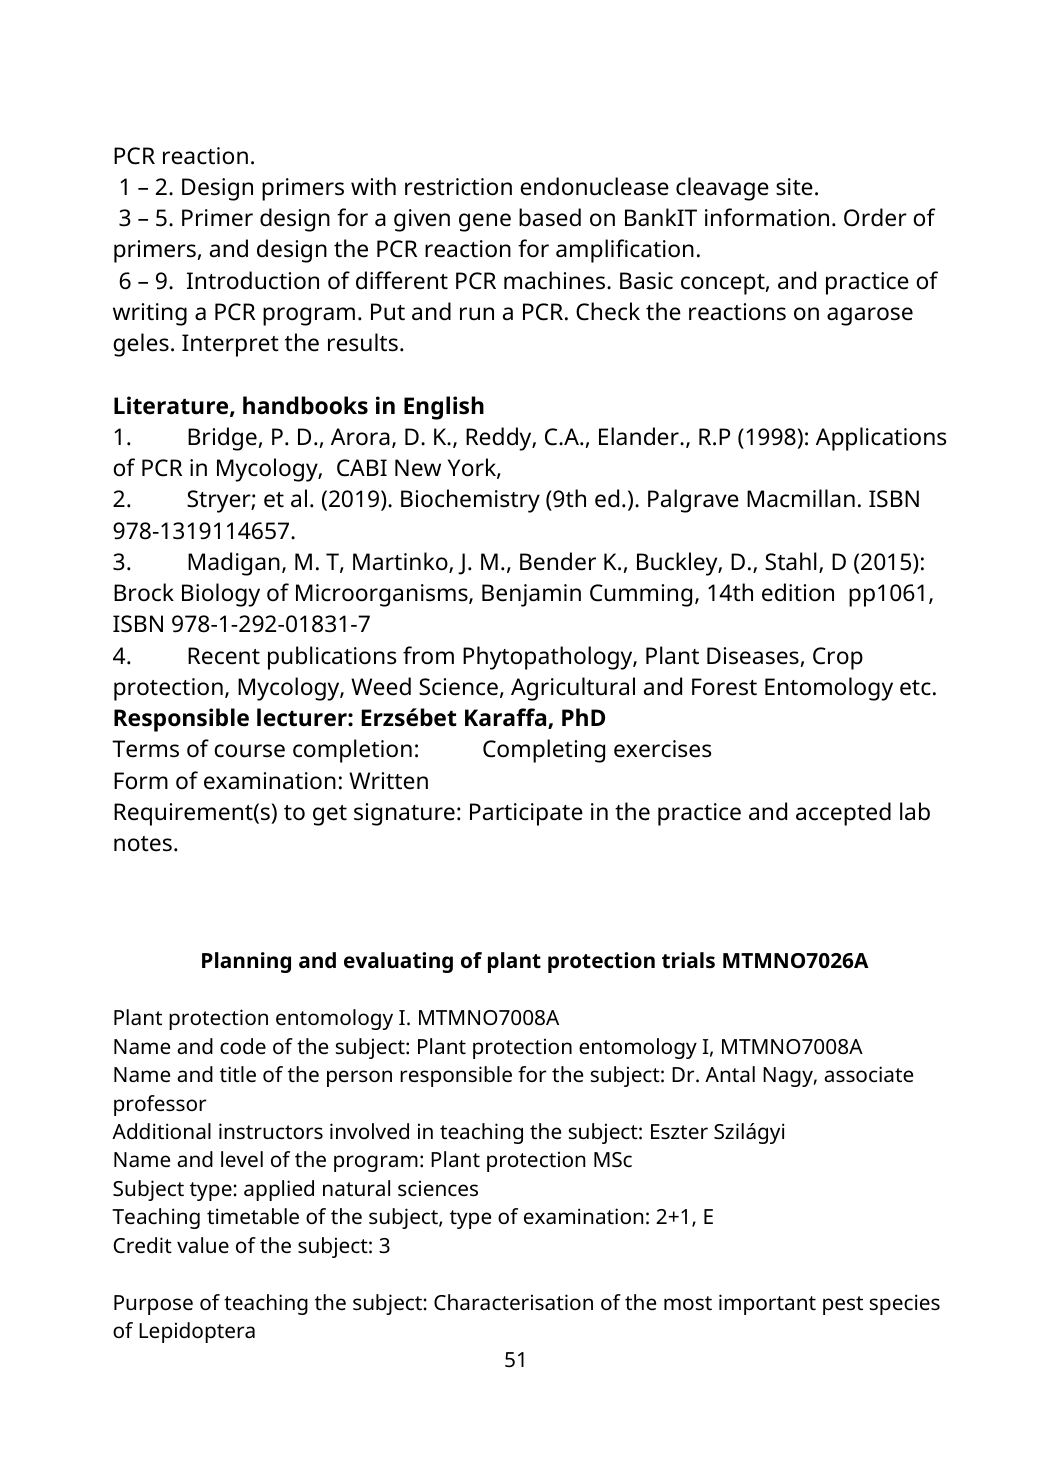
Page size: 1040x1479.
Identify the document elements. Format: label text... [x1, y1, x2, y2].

text Terms of course completion: Completing exercises [112, 733, 956, 764]
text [112, 139, 956, 171]
text Planning and evaluating of plant protection trials MTMNO7026A [112, 946, 956, 975]
text 2. Stryer; et al. (2019). Biochemistry (9th ed.). Palgrave Macmillan. ISBN 978-1319114657. [112, 483, 956, 546]
text Teaching timetable of the subject, type of examination: 2+1, E [112, 1202, 956, 1231]
text Responsible lecturer: Erzsébet Karaffa, PhD [112, 702, 956, 733]
text Literature, handbooks in English [112, 389, 956, 421]
text 1. Bridge, P. D., Arora, D. K., Reddy, C.A., Elander., R.P (1998): Applications of PCR in Mycology, CABI New York, [112, 421, 956, 483]
text Additional instructors involved in teaching the subject: Eszter Szilágyi [112, 1117, 956, 1146]
text Name and title of the person responsible for the subject: Dr. Antal Nagy, associate professor [112, 1060, 956, 1117]
text 6 – 9. Introduction of different PCR machines. Basic concept, and practice of writing a PCR program. Put and run a PCR. Check the reactions on agarose geles. Interpret the results. [112, 264, 956, 358]
text Form of examination: Written [112, 764, 956, 796]
text Purpose of teaching the subject: Characterisation of the most important pest species of Lepidoptera [112, 1288, 956, 1344]
text Name and code of the subject: Plant protection entomology I, MTMNO7008A [112, 1032, 956, 1060]
text 3 – 5. Primer design for a given gene based on BankIT information. Order of primers, and design the PCR reaction for amplification. [112, 202, 956, 264]
text 3. Madigan, M. T, Martinko, J. M., Bender K., Buckley, D., Stahl, D (2015): Brock Biology of Microorganisms, Benjamin Cumming, 14th edition pp1061, ISBN 978-1-292-01831-7 [112, 546, 956, 639]
text Subject type: applied natural sciences [112, 1174, 956, 1202]
text Requirement(s) to get signature: Participate in the practice and accepted lab notes. [112, 796, 956, 858]
text 1 – 2. Design primers with restriction endonuclease cleavage site. [112, 171, 956, 202]
text 4. Recent publications from Phytopathology, Plant Diseases, Crop protection, Mycology, Weed Science, Agricultural and Forest Entomology etc. [112, 639, 956, 702]
text Plant protection entomology I. MTMNO7008A [112, 1003, 956, 1032]
text Credit value of the subject: 3 [112, 1231, 956, 1259]
text Name and level of the program: Plant protection MSc [112, 1146, 956, 1174]
